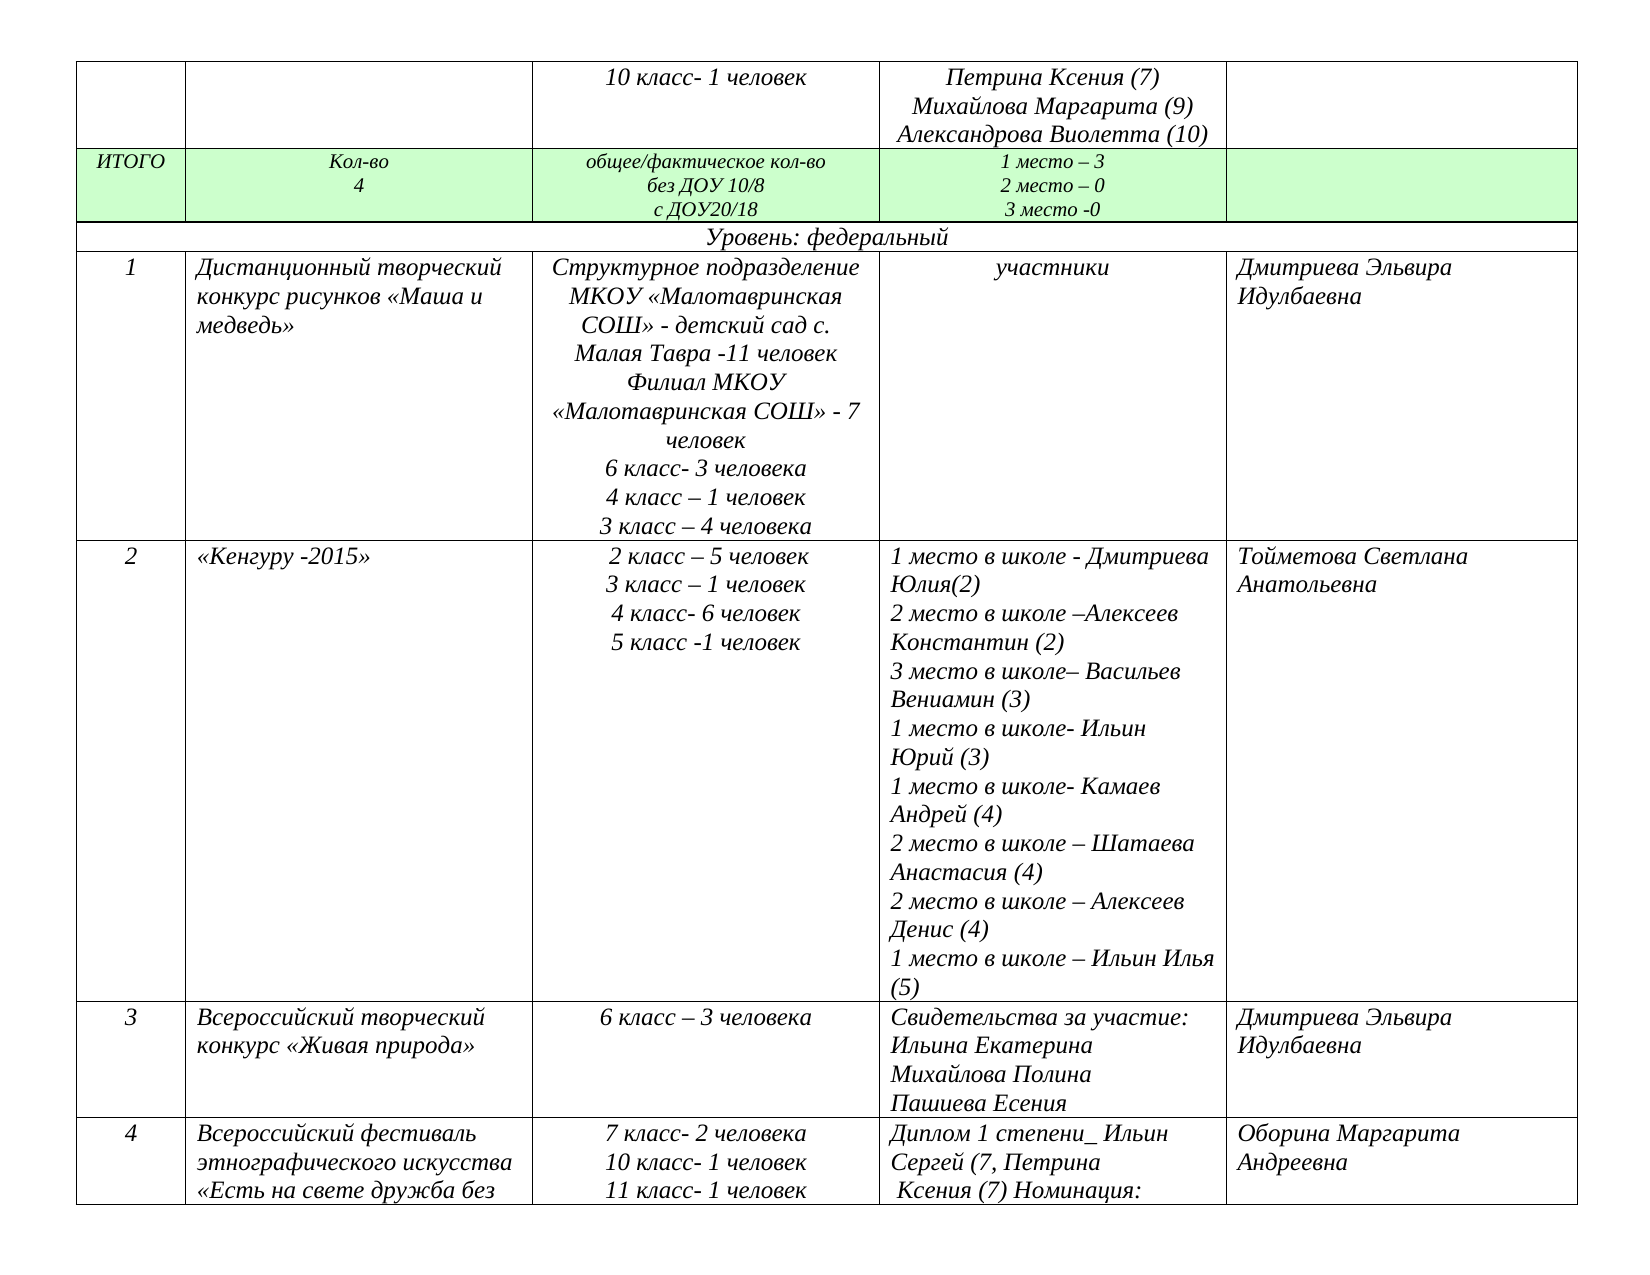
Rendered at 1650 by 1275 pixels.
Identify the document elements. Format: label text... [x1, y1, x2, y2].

table_cell 2 [77, 541, 185, 1001]
table_cell ИТОГО [77, 149, 185, 221]
table_cell Структурное подразделение МКОУ «Малотавринская СОШ» - детский сад с. Малая Тавра -11 человек Филиал МКОУ «Малотавринская СОШ» - 7 человек 6 класс- 3 человека 4 класс – 1 человек 3 класс – 4 человека [533, 252, 879, 540]
table_cell Уровень: федеральный [77, 223, 1577, 251]
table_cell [186, 1118, 532, 1204]
table_cell 6 класс – 3 человека [533, 1002, 879, 1117]
table_cell [1227, 149, 1577, 221]
table_cell 4 [77, 1118, 185, 1204]
table_cell 1 место – 3 2 место – 0 3 место -0 [880, 149, 1226, 221]
table_cell 3 [77, 1002, 185, 1117]
table_cell Всероссийский творческий конкурс «Живая природа» [186, 1002, 532, 1117]
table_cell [186, 62, 532, 148]
table_cell Свидетельства за участие: Ильина Екатерина Михайлова Полина Пашиева Есения [880, 1002, 1226, 1117]
table_cell 4 [77, 62, 185, 148]
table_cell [1227, 1118, 1577, 1204]
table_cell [533, 1118, 879, 1204]
table_cell общее/фактическое кол-во без ДОУ 10/8 с ДОУ20/18 [533, 149, 879, 221]
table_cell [880, 1118, 1226, 1204]
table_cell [533, 62, 879, 148]
table_cell [1227, 62, 1577, 148]
table_cell «Кенгуру -2015» [186, 541, 532, 1001]
table_cell 1 место в школе - Дмитриева Юлия(2) 2 место в школе –Алексеев Константин (2) 3 место в школе– Васильев Вениамин (3) 1 место в школе- Ильин Юрий (3) 1 место в школе- Камаев Андрей (4) 2 место в школе – Шатаева Анастасия (4) 2 место в школе – Алексеев Денис (4) 1 место в школе – Ильин Илья (5) [880, 541, 1226, 1001]
table_cell Кол-во 4 [186, 149, 532, 221]
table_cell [880, 62, 1226, 148]
table_cell Дистанционный творческий конкурс рисунков «Маша и медведь» [186, 252, 532, 540]
table_cell 2 класс – 5 человек 3 класс – 1 человек 4 класс- 6 человек 5 класс -1 человек [533, 541, 879, 1001]
table_cell Дмитриева Эльвира Идулбаевна [1227, 1002, 1577, 1117]
table_cell 1 [77, 252, 185, 540]
table_cell Тойметова Светлана Анатольевна [1227, 541, 1577, 1001]
table_cell участники [880, 252, 1226, 540]
table_cell Дмитриева Эльвира Идулбаевна [1227, 252, 1577, 540]
